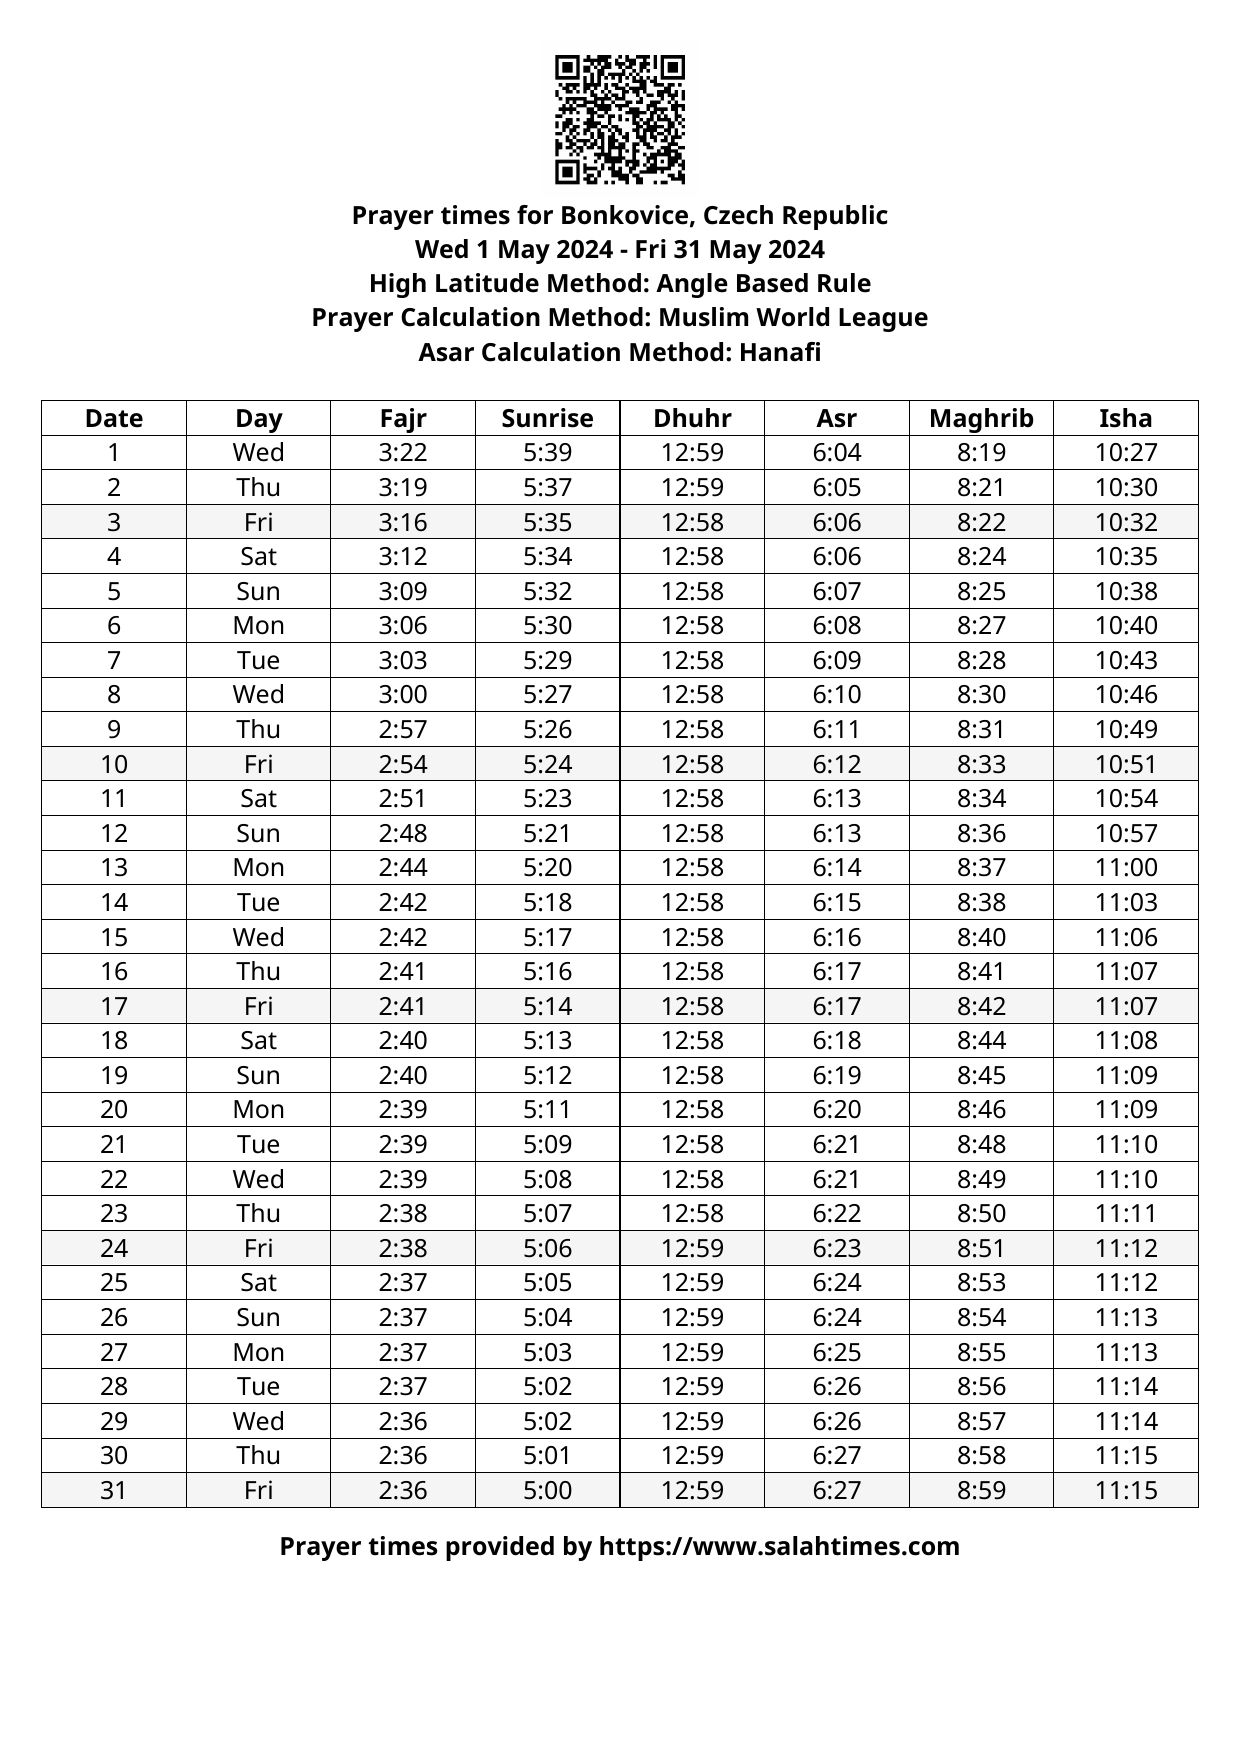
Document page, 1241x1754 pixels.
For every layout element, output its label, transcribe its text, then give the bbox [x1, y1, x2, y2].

table_cell 8:34 [910, 781, 1053, 815]
table_cell 6:13 [765, 816, 909, 849]
table_cell 10:57 [1054, 816, 1198, 849]
table_cell 8:54 [910, 1300, 1053, 1334]
table_cell 12:58 [621, 505, 764, 538]
table_cell 8:56 [910, 1369, 1053, 1403]
table_cell 5:02 [476, 1404, 619, 1437]
table_cell 1 [42, 436, 186, 469]
table_cell 8:51 [910, 1231, 1053, 1264]
table_cell 5:01 [476, 1439, 619, 1472]
table_cell 12:58 [621, 574, 764, 607]
table_cell 12:58 [621, 781, 764, 815]
table_cell 3:06 [331, 609, 475, 642]
table_cell 12:58 [621, 643, 764, 677]
table_cell 20 [42, 1093, 186, 1126]
table_cell 5:11 [476, 1093, 619, 1126]
table_cell 2:44 [331, 851, 475, 884]
table_cell 10:51 [1054, 747, 1198, 780]
table_cell 6:25 [765, 1335, 909, 1368]
table_cell 12:58 [621, 816, 764, 849]
table_cell 11:12 [1054, 1266, 1198, 1299]
table_cell 21 [42, 1127, 186, 1161]
table_cell Fri [187, 989, 330, 1022]
table_cell 6:13 [765, 781, 909, 815]
table_header Isha [1054, 401, 1198, 434]
table_cell 12:58 [621, 851, 764, 884]
table_cell 5:34 [476, 539, 619, 573]
text High Latitude Method: Angle Based Rule [42, 266, 1198, 300]
table_cell 6:21 [765, 1162, 909, 1195]
table_cell 7 [42, 643, 186, 677]
table_cell 12:58 [621, 712, 764, 746]
table_cell 2:37 [331, 1300, 475, 1334]
table_cell 12:59 [621, 436, 764, 469]
table_cell 8:22 [910, 505, 1053, 538]
table_cell 11:03 [1054, 885, 1198, 919]
table_cell 3:12 [331, 539, 475, 573]
table_cell 12:58 [621, 954, 764, 988]
table_cell 12:59 [621, 1300, 764, 1334]
table_cell Wed [187, 436, 330, 469]
table_cell 15 [42, 920, 186, 953]
table_cell 9 [42, 712, 186, 746]
table_cell 6:15 [765, 885, 909, 919]
table_cell 2:39 [331, 1127, 475, 1161]
table_cell 6:21 [765, 1127, 909, 1161]
table_cell Wed [187, 1404, 330, 1437]
table_cell Tue [187, 1127, 330, 1161]
table_cell 8:42 [910, 989, 1053, 1022]
table_cell Sun [187, 1300, 330, 1334]
table_cell Sat [187, 1266, 330, 1299]
table_cell 11:13 [1054, 1300, 1198, 1334]
table_cell 11:00 [1054, 851, 1198, 884]
table_cell 5:02 [476, 1369, 619, 1403]
table_cell 6:24 [765, 1266, 909, 1299]
table_cell 12:59 [621, 1473, 764, 1507]
table_cell 5:05 [476, 1266, 619, 1299]
table_cell 11:14 [1054, 1404, 1198, 1437]
table_cell 30 [42, 1439, 186, 1472]
table_cell Wed [187, 678, 330, 711]
table_header Fajr [331, 401, 475, 434]
table_cell 6:06 [765, 539, 909, 573]
table_cell 12:59 [621, 1439, 764, 1472]
table_cell 5:17 [476, 920, 619, 953]
table_cell 8:59 [910, 1473, 1053, 1507]
table_cell 5:27 [476, 678, 619, 711]
table_cell 2:42 [331, 885, 475, 919]
table_cell Sat [187, 1024, 330, 1057]
picture [542, 41, 699, 198]
table_cell 2:40 [331, 1058, 475, 1092]
table_cell 12:58 [621, 1196, 764, 1230]
table_cell 8 [42, 678, 186, 711]
table_cell 14 [42, 885, 186, 919]
table_cell 10:43 [1054, 643, 1198, 677]
table_header Sunrise [476, 401, 619, 434]
table_cell 11:10 [1054, 1127, 1198, 1161]
table_cell 8:33 [910, 747, 1053, 780]
table_cell 5:24 [476, 747, 619, 780]
table_cell Mon [187, 609, 330, 642]
table_cell 6:17 [765, 954, 909, 988]
table_cell 2:57 [331, 712, 475, 746]
table_cell 5:32 [476, 574, 619, 607]
table_cell 11:09 [1054, 1058, 1198, 1092]
table_cell 16 [42, 954, 186, 988]
table_cell 8:57 [910, 1404, 1053, 1437]
table_cell 6:04 [765, 436, 909, 469]
table_cell 4 [42, 539, 186, 573]
table_cell 5:35 [476, 505, 619, 538]
table_cell 11:07 [1054, 989, 1198, 1022]
table_cell 11:06 [1054, 920, 1198, 953]
table_cell 6:08 [765, 609, 909, 642]
table_cell 6:22 [765, 1196, 909, 1230]
table_cell 8:44 [910, 1024, 1053, 1057]
table_cell 5:12 [476, 1058, 619, 1092]
table_cell 3:09 [331, 574, 475, 607]
table_cell 12:59 [621, 1335, 764, 1368]
table_cell 12:58 [621, 609, 764, 642]
table_cell 5 [42, 574, 186, 607]
table_cell 8:27 [910, 609, 1053, 642]
table_header Asr [765, 401, 909, 434]
table_cell Sun [187, 816, 330, 849]
table_cell Wed [187, 1162, 330, 1195]
table_cell 12:59 [621, 470, 764, 504]
table_cell 8:21 [910, 470, 1053, 504]
table_cell 2:51 [331, 781, 475, 815]
table_cell 5:20 [476, 851, 619, 884]
table_cell 8:40 [910, 920, 1053, 953]
table_cell 8:50 [910, 1196, 1053, 1230]
table_cell 19 [42, 1058, 186, 1092]
table_cell 12:58 [621, 678, 764, 711]
table_cell 10:49 [1054, 712, 1198, 746]
table_cell 5:39 [476, 436, 619, 469]
table_cell 24 [42, 1231, 186, 1264]
table_cell Sun [187, 1058, 330, 1092]
table_cell 8:25 [910, 574, 1053, 607]
table_cell Fri [187, 1473, 330, 1507]
table_cell 12:59 [621, 1369, 764, 1403]
table_cell 18 [42, 1024, 186, 1057]
table_cell 10:40 [1054, 609, 1198, 642]
table_cell 28 [42, 1369, 186, 1403]
table_cell Fri [187, 1231, 330, 1264]
table_cell 12:58 [621, 885, 764, 919]
table_cell 8:58 [910, 1439, 1053, 1472]
table_cell Mon [187, 1335, 330, 1368]
table_cell 6:14 [765, 851, 909, 884]
table_cell 8:31 [910, 712, 1053, 746]
table_cell 2:37 [331, 1335, 475, 1368]
table_cell 10:27 [1054, 436, 1198, 469]
table_cell 8:46 [910, 1093, 1053, 1126]
table_cell 2:41 [331, 954, 475, 988]
table_cell 2:38 [331, 1196, 475, 1230]
table_cell 10:32 [1054, 505, 1198, 538]
table_cell 31 [42, 1473, 186, 1507]
table_cell 5:14 [476, 989, 619, 1022]
table_cell 11:14 [1054, 1369, 1198, 1403]
table_cell 27 [42, 1335, 186, 1368]
table_cell 6:27 [765, 1439, 909, 1472]
table_cell 2:36 [331, 1473, 475, 1507]
table_cell 12:59 [621, 1404, 764, 1437]
table_cell 11:09 [1054, 1093, 1198, 1126]
text Asar Calculation Method: Hanafi [42, 334, 1198, 368]
table_cell 5:16 [476, 954, 619, 988]
table_cell 12:58 [621, 1162, 764, 1195]
table_cell 5:09 [476, 1127, 619, 1161]
table_cell 2:54 [331, 747, 475, 780]
table_cell 11:08 [1054, 1024, 1198, 1057]
table_cell 6:17 [765, 989, 909, 1022]
table_header Day [187, 401, 330, 434]
table_cell Tue [187, 643, 330, 677]
table_cell 12:58 [621, 920, 764, 953]
table_cell 12:58 [621, 1127, 764, 1161]
text Prayer Calculation Method: Muslim World League [42, 300, 1198, 334]
table_cell 2:37 [331, 1369, 475, 1403]
table_cell 8:45 [910, 1058, 1053, 1092]
table_cell 5:30 [476, 609, 619, 642]
text Prayer times provided by https://www.salahtimes.com [42, 1528, 1198, 1563]
table_cell 8:41 [910, 954, 1053, 988]
table_cell 12:58 [621, 1058, 764, 1092]
table_cell 8:49 [910, 1162, 1053, 1195]
table_cell 8:30 [910, 678, 1053, 711]
table_cell 2:39 [331, 1162, 475, 1195]
table_cell 5:29 [476, 643, 619, 677]
table_cell Mon [187, 851, 330, 884]
table_cell 5:07 [476, 1196, 619, 1230]
table_cell 2:40 [331, 1024, 475, 1057]
table_cell 17 [42, 989, 186, 1022]
table_cell 12:58 [621, 539, 764, 573]
table_cell 10:54 [1054, 781, 1198, 815]
table_cell 6:23 [765, 1231, 909, 1264]
table_cell 6:24 [765, 1300, 909, 1334]
table_cell 6:09 [765, 643, 909, 677]
table_cell 2:48 [331, 816, 475, 849]
table_cell 8:24 [910, 539, 1053, 573]
table_cell 23 [42, 1196, 186, 1230]
table_cell 6:06 [765, 505, 909, 538]
table_cell 8:48 [910, 1127, 1053, 1161]
table_cell 2:36 [331, 1404, 475, 1437]
table_cell 8:37 [910, 851, 1053, 884]
table_cell 10:35 [1054, 539, 1198, 573]
table_cell 3:00 [331, 678, 475, 711]
table_cell 10:46 [1054, 678, 1198, 711]
table_cell 5:23 [476, 781, 619, 815]
table_cell Wed [187, 920, 330, 953]
table_cell Tue [187, 1369, 330, 1403]
table_cell Mon [187, 1093, 330, 1126]
table_cell 3:03 [331, 643, 475, 677]
table_cell 11:11 [1054, 1196, 1198, 1230]
table_cell Sun [187, 574, 330, 607]
table_cell 8:28 [910, 643, 1053, 677]
table_cell 5:13 [476, 1024, 619, 1057]
table_cell 2:36 [331, 1439, 475, 1472]
table_cell 10:38 [1054, 574, 1198, 607]
table_cell 8:19 [910, 436, 1053, 469]
table_cell 12:58 [621, 1024, 764, 1057]
table_cell 11:07 [1054, 954, 1198, 988]
table_header Maghrib [910, 401, 1053, 434]
table_cell Thu [187, 712, 330, 746]
table_header Date [42, 401, 186, 434]
table_cell 5:18 [476, 885, 619, 919]
table_cell 8:38 [910, 885, 1053, 919]
table_cell Thu [187, 954, 330, 988]
table_cell 5:06 [476, 1231, 619, 1264]
table_cell 3:16 [331, 505, 475, 538]
table_cell 6:07 [765, 574, 909, 607]
table_cell 22 [42, 1162, 186, 1195]
table_cell 26 [42, 1300, 186, 1334]
table_cell 6:16 [765, 920, 909, 953]
table_cell 6:05 [765, 470, 909, 504]
table_cell 2:42 [331, 920, 475, 953]
table_cell Thu [187, 470, 330, 504]
table_cell 8:55 [910, 1335, 1053, 1368]
table_cell 6:10 [765, 678, 909, 711]
table_cell 5:00 [476, 1473, 619, 1507]
table_cell Thu [187, 1439, 330, 1472]
table_cell 6:26 [765, 1369, 909, 1403]
table_cell 12:58 [621, 1093, 764, 1126]
table_cell 2:41 [331, 989, 475, 1022]
table_cell 5:21 [476, 816, 619, 849]
table_cell 12:58 [621, 747, 764, 780]
table_cell 8:53 [910, 1266, 1053, 1299]
table_cell 29 [42, 1404, 186, 1437]
table_cell 11:13 [1054, 1335, 1198, 1368]
table_cell 3:22 [331, 436, 475, 469]
table_cell 12:58 [621, 989, 764, 1022]
table_cell 3:19 [331, 470, 475, 504]
table_cell Sat [187, 781, 330, 815]
table_cell 13 [42, 851, 186, 884]
table_cell 11:15 [1054, 1473, 1198, 1507]
table_cell 12:59 [621, 1266, 764, 1299]
table_header Dhuhr [621, 401, 764, 434]
table_cell 11:12 [1054, 1231, 1198, 1264]
table_cell 10 [42, 747, 186, 780]
table_cell 5:03 [476, 1335, 619, 1368]
table_cell 12 [42, 816, 186, 849]
table_cell Fri [187, 505, 330, 538]
table_cell 12:59 [621, 1231, 764, 1264]
table_cell 3 [42, 505, 186, 538]
table_cell 25 [42, 1266, 186, 1299]
table_cell 11 [42, 781, 186, 815]
table_cell 5:04 [476, 1300, 619, 1334]
table_cell 2:39 [331, 1093, 475, 1126]
table_cell 2:37 [331, 1266, 475, 1299]
table_cell 2 [42, 470, 186, 504]
table_cell 6:11 [765, 712, 909, 746]
table_cell Tue [187, 885, 330, 919]
table_cell 6:19 [765, 1058, 909, 1092]
table_cell 6:12 [765, 747, 909, 780]
table_cell 6:18 [765, 1024, 909, 1057]
table_cell 5:08 [476, 1162, 619, 1195]
table_cell 2:38 [331, 1231, 475, 1264]
table_cell 10:30 [1054, 470, 1198, 504]
table_cell 5:37 [476, 470, 619, 504]
table_cell Sat [187, 539, 330, 573]
table_cell 6:26 [765, 1404, 909, 1437]
text Wed 1 May 2024 - Fri 31 May 2024 [42, 232, 1198, 266]
table_cell Fri [187, 747, 330, 780]
table_cell 6:27 [765, 1473, 909, 1507]
table_cell 8:36 [910, 816, 1053, 849]
table_cell 11:15 [1054, 1439, 1198, 1472]
text Prayer times for Bonkovice, Czech Republic [42, 198, 1198, 232]
table_cell 5:26 [476, 712, 619, 746]
table_cell 11:10 [1054, 1162, 1198, 1195]
table_cell 6:20 [765, 1093, 909, 1126]
table_cell 6 [42, 609, 186, 642]
table_cell Thu [187, 1196, 330, 1230]
